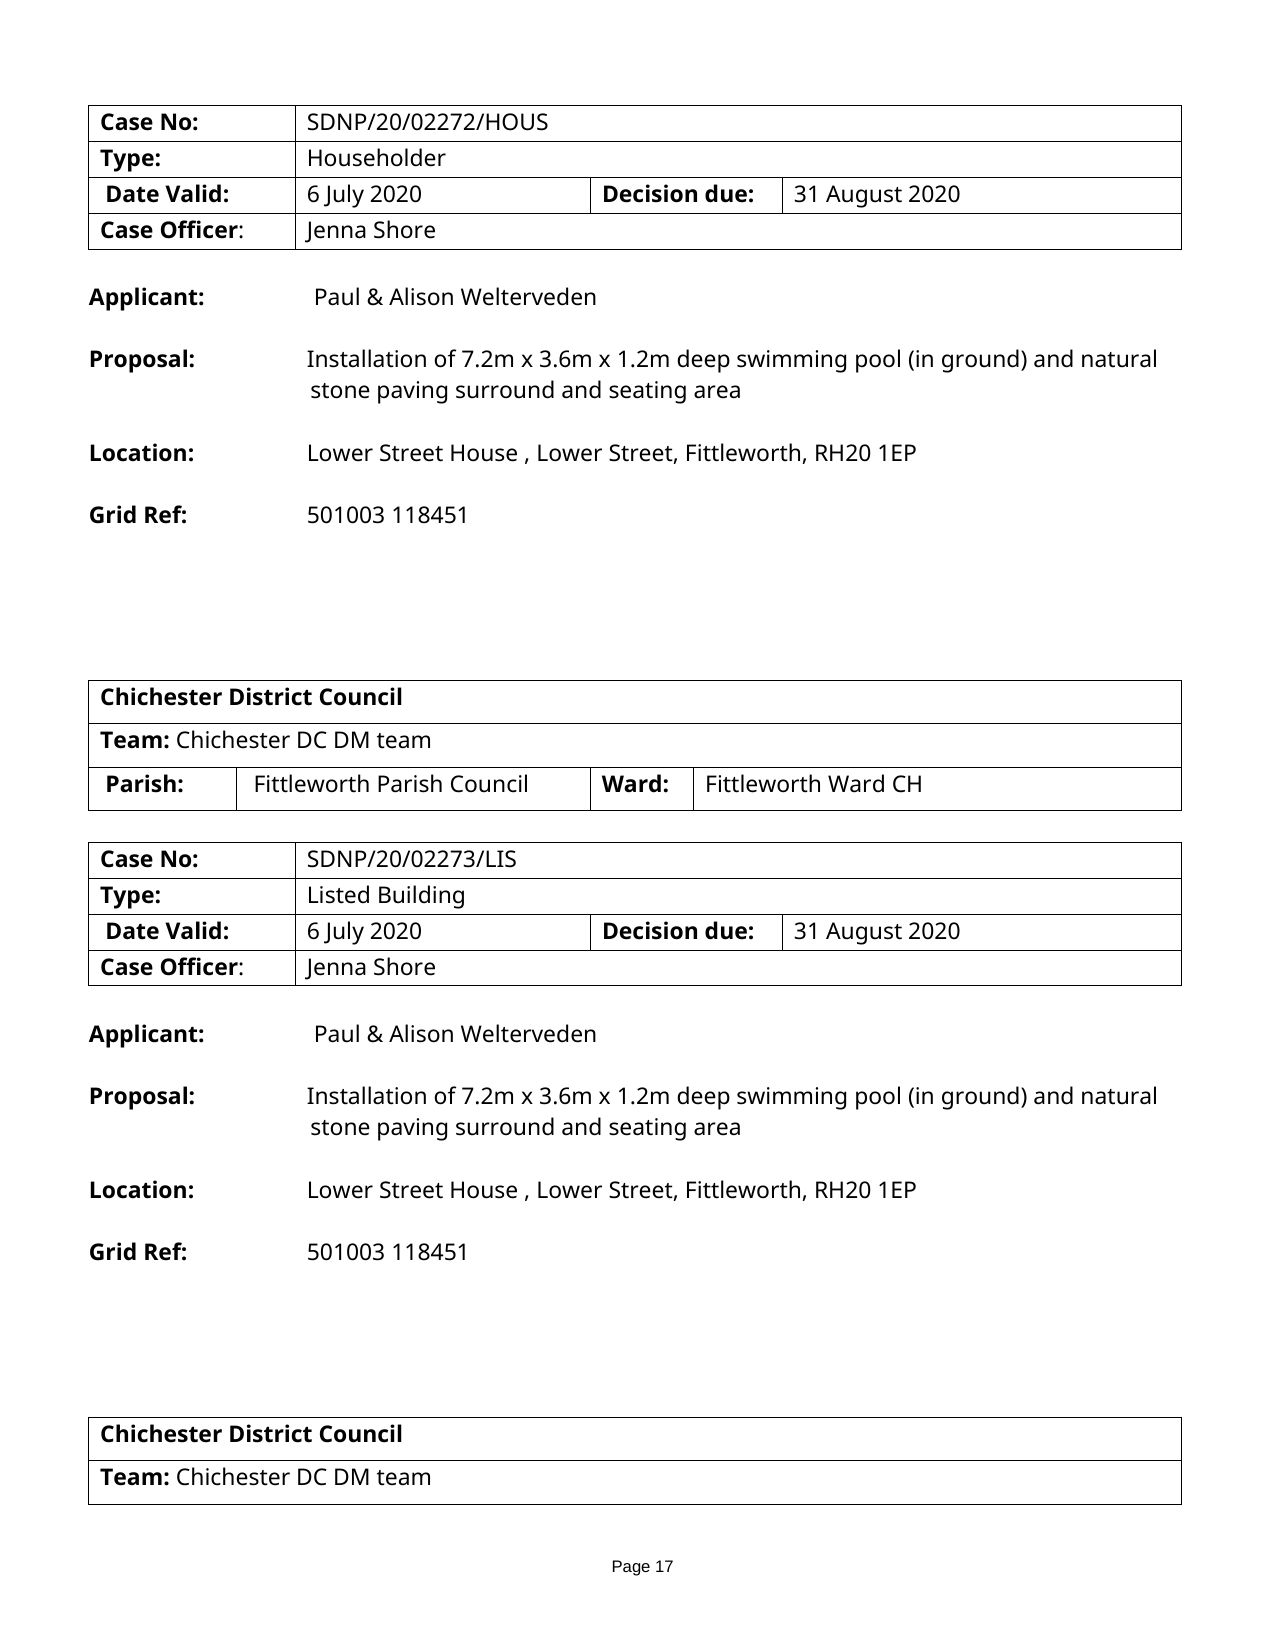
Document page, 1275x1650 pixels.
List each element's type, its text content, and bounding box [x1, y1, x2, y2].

table_cell Decision due: [591, 178, 782, 213]
table_cell Householder [296, 142, 1181, 177]
table_cell Jenna Shore [296, 214, 1181, 248]
table_cell 31 August 2020 [783, 178, 1181, 213]
table_cell 6 July 2020 [296, 915, 590, 949]
text Grid Ref: 501003 118451 [89, 1236, 1196, 1268]
table_cell Date Valid: [89, 178, 295, 213]
table_cell 31 August 2020 [783, 915, 1181, 949]
table_cell Type: [89, 142, 295, 177]
table_header SDNP/20/02272/HOUS [296, 106, 1181, 141]
text Applicant: Paul & Alison Welterveden [89, 281, 1196, 312]
table_header Case No: [89, 843, 295, 878]
table_cell Type: [89, 879, 295, 914]
text Location: Lower Street House , Lower Street, Fittleworth, RH20 1EP [89, 437, 1196, 468]
text Grid Ref: 501003 118451 [89, 499, 1196, 531]
table_cell Fittleworth Parish Council [237, 768, 590, 810]
table_cell 6 July 2020 [296, 178, 590, 213]
table_cell Fittleworth Ward CH [694, 768, 1181, 810]
table_cell Team: Chichester DC DM team [89, 724, 1181, 767]
table_cell Case Officer: [89, 951, 295, 985]
table_header Chichester District Council [89, 1418, 1181, 1460]
table_cell Decision due: [591, 915, 782, 949]
text Proposal: Installation of 7.2m x 3.6m x 1.2m deep swimming pool (in ground) and natural stone paving surround and seating area [89, 1080, 1196, 1143]
table_header SDNP/20/02273/LIS [296, 843, 1181, 878]
table_cell Listed Building [296, 879, 1181, 914]
table_cell Ward: [591, 768, 693, 810]
table_header Case No: [89, 106, 295, 141]
table_header Chichester District Council [89, 681, 1181, 723]
text Applicant: Paul & Alison Welterveden [89, 1018, 1196, 1049]
table_cell Jenna Shore [296, 951, 1181, 985]
table_cell Parish: [89, 768, 236, 810]
table_cell Case Officer: [89, 214, 295, 248]
table_cell Date Valid: [89, 915, 295, 949]
text Location: Lower Street House , Lower Street, Fittleworth, RH20 1EP [89, 1174, 1196, 1205]
text Proposal: Installation of 7.2m x 3.6m x 1.2m deep swimming pool (in ground) and natural stone paving surround and seating area [89, 343, 1196, 406]
table_cell Team: Chichester DC DM team [89, 1461, 1181, 1504]
